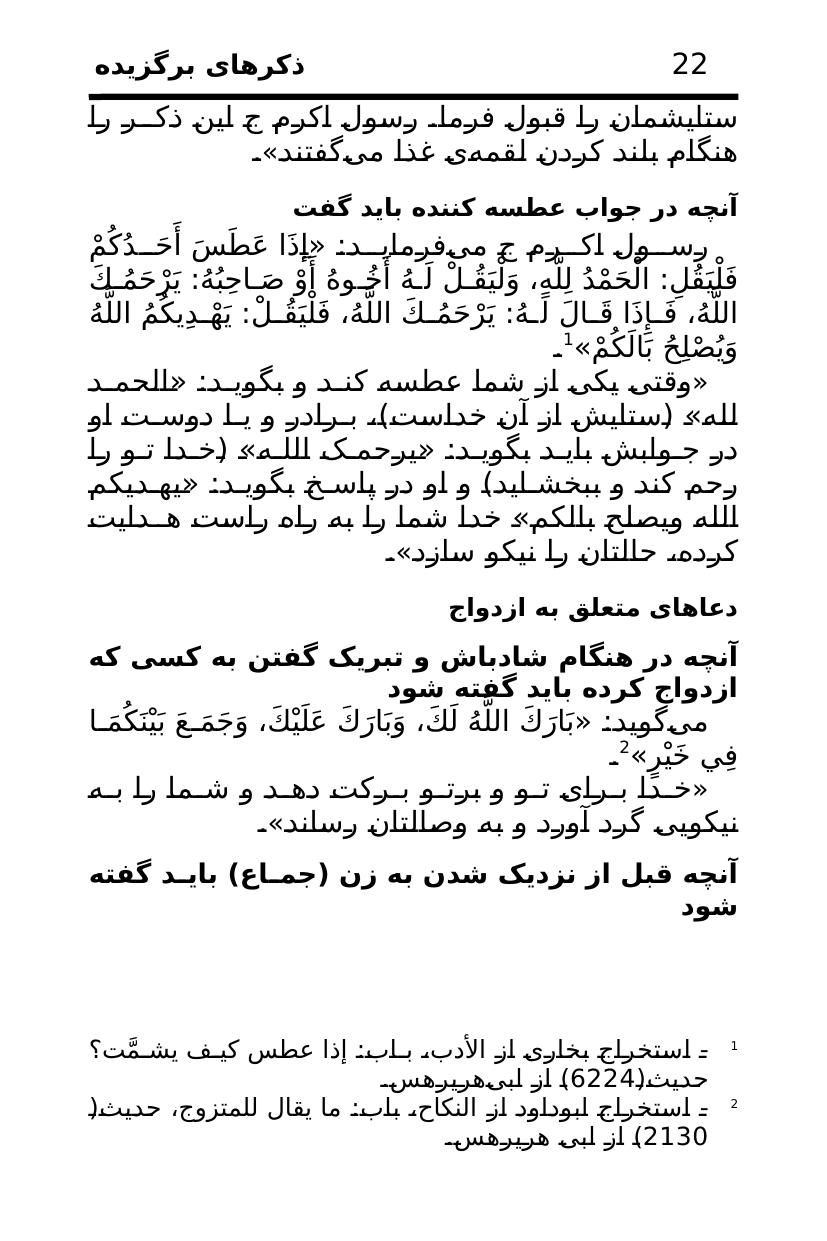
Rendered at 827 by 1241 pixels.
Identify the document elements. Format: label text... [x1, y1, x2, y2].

text دعاهای متعلق به ازدواج [89, 593, 738, 622]
text رسول اکرم ج می‌فرماید: «إِذَا عَطَسَ أَحَدُكُمْ فَلْيَقُلِ: الْحَمْدُ لِلَّهِ، وَلْيَقُلْ لَهُ أَخُوهُ أَوْ صَاحِبُهُ: يَرْحَمُكَ اللَّهُ، فَإِذَا قَالَ لَهُ: يَرْحَمُكَ اللَّهُ، فَلْيَقُلْ: يَهْدِيكُمُ اللَّهُ وَيُصْلِحُ بَالَكُمْ». [89, 228, 738, 364]
text آنچه در هنگام شادباش و تبریک گفتن به کسی که ازدواج کرده باید گفته شود [89, 641, 738, 704]
text آنچه در جواب عطسه کننده باید گفت [89, 193, 738, 222]
text آنچه قبل از نزدیک شدن به زن (جماع) باید گفته شود [89, 858, 738, 922]
text «ستایش از آن خداست ستایشی بسیار نیکو و پربرکت، خداوند بی‌نیاز است و درخواست و خواهش از او همیشه ادامه دارد، همه به او نیازمندند، خدایا! ستایشمان را قبول فرما. رسول اکرم ج این ذکر را هنگام بلند کردن لقمه‌ی غذا می‌گفتند». [89, 100, 738, 168]
text «خدا برای تو و برتو برکت دهد و شما را به نیکویی گرد آورد و به وصالتان رساند». [89, 772, 738, 840]
text «وقتی یکی از شما عطسه کند و بگوید: «الحمد لله» (ستایش از آن خداست)، برادر و یا دوست او در جوابش باید بگوید: «یرحمک الله» (خدا تو را رحم کند و ببخشاید) و او در پاسخ بگوید: «یهدیکم الله ویصلح بالکم» خدا شما را به راه راست هدایت کرده، حالتان را نیکو سازد». [89, 364, 738, 568]
text مى‌گوید: «بَارَكَ اللَّهُ لَكَ، وَبَارَكَ عَلَيْكَ، وَجَمَعَ بَيْنَكُمَا فِي خَيْرٍ». [89, 704, 738, 772]
